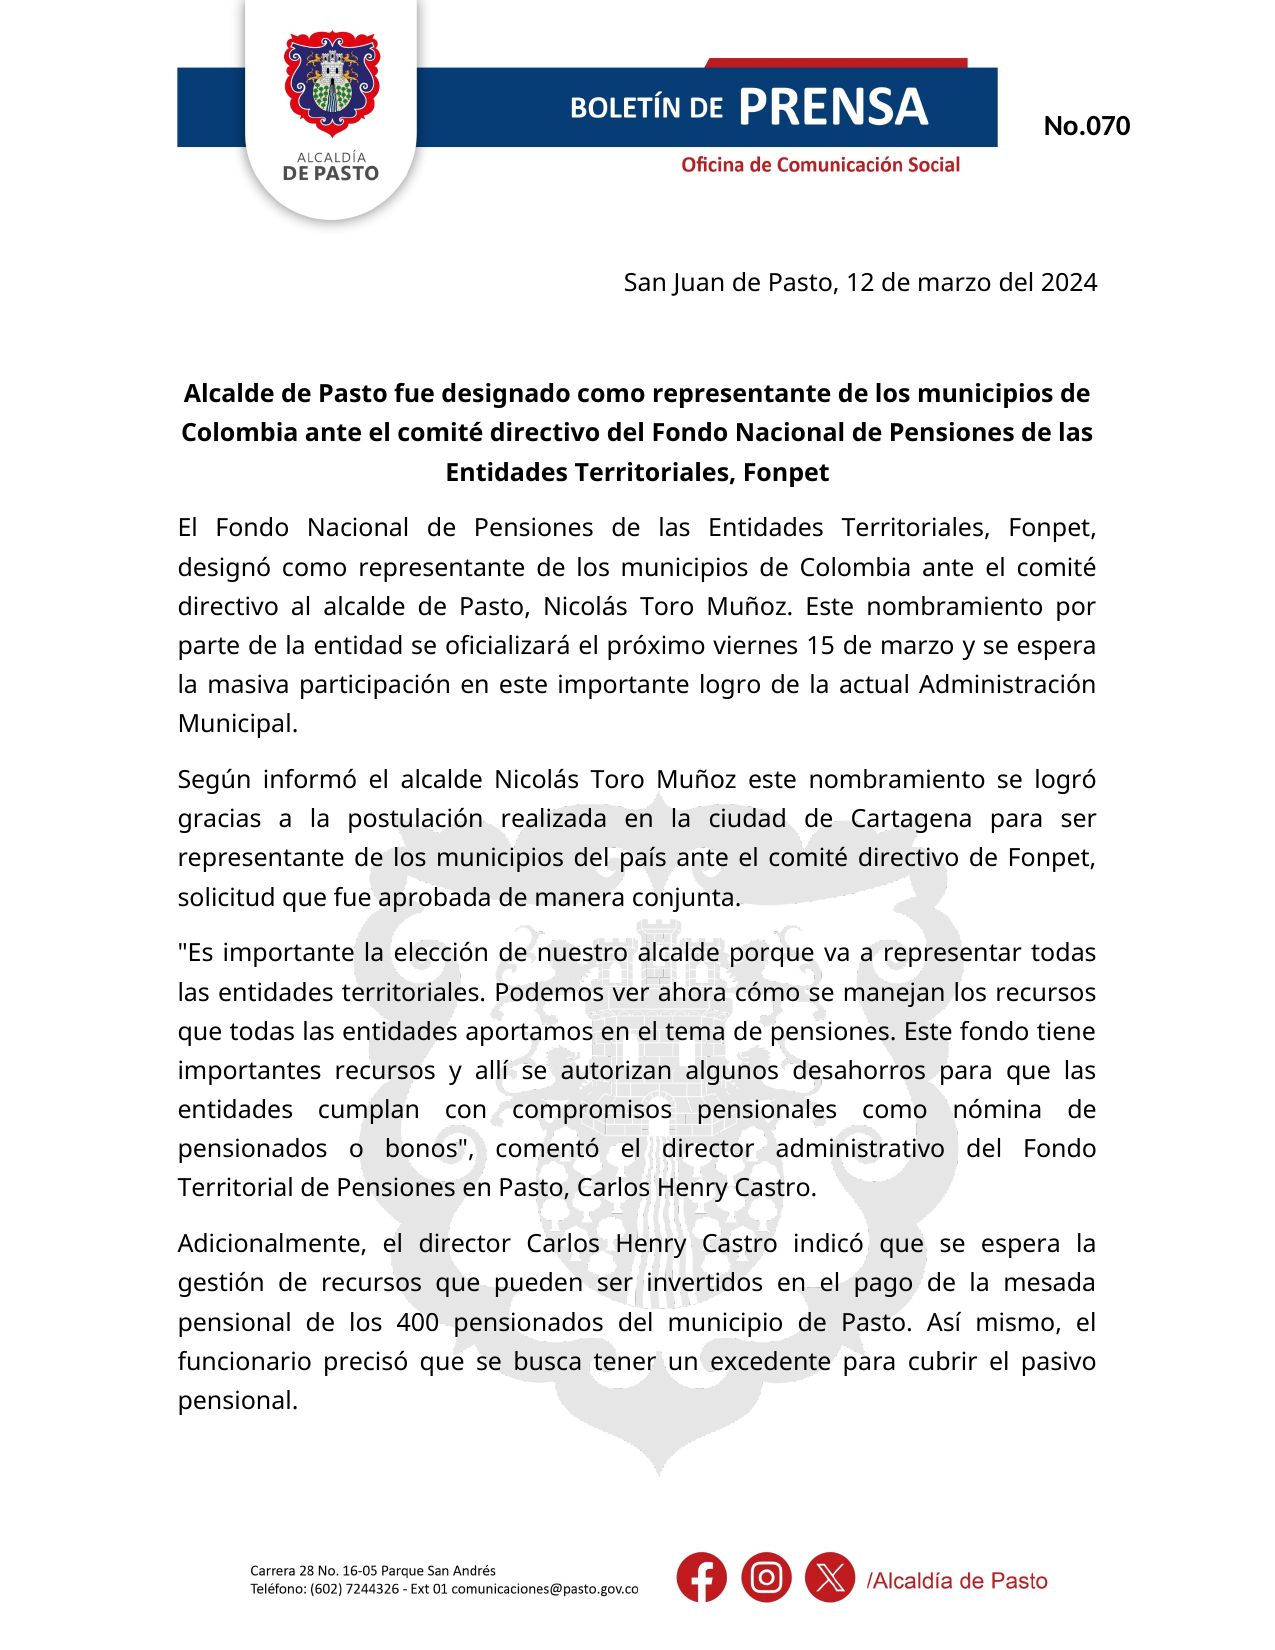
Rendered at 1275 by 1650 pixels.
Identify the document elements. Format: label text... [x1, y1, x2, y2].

text El Fondo Nacional de Pensiones de las Entidades Territoriales, Fonpet, designó como representante de los municipios de Colombia ante el comité directivo al alcalde de Pasto, Nicolás Toro Muñoz. Este nombramiento por parte de la entidad se oficializará el próximo viernes 15 de marzo y se espera la masiva participación en este importante logro de la actual Administración Municipal. [177, 510, 1098, 740]
text "Es importante la elección de nuestro alcalde porque va a representar todas las entidades territoriales. Podemos ver ahora cómo se manejan los recursos que todas las entidades aportamos en el tema de pensiones. Este fondo tiene importantes recursos y allí se autorizan algunos desahorros para que las entidades cumplan con compromisos pensionales como nómina de pensionados o bonos", comentó el director administrativo del Fondo Territorial de Pensiones en Pasto, Carlos Henry Castro. [177, 935, 1098, 1204]
text Alcalde de Pasto fue designado como representante de los municipios de Colombia ante el comité directivo del Fondo Nacional de Pensiones de las Entidades Territoriales, Fonpet [177, 376, 1098, 488]
text Adicionalmente, el director Carlos Henry Castro indicó que se espera la gestión de recursos que pueden ser invertidos en el pago de la mesada pensional de los 400 pensionados del municipio de Pasto. Así mismo, el funcionario precisó que se busca tener un excedente para cubrir el pasivo pensional. [177, 1226, 1098, 1417]
text San Juan de Pasto, 12 de marzo del 2024 [177, 264, 1098, 298]
picture [102, 389, 1173, 1650]
picture [177, 0, 1098, 237]
text Según informó el alcalde Nicolás Toro Muñoz este nombramiento se logró gracias a la postulación realizada en la ciudad de Cartagena para ser representante de los municipios del país ante el comité directivo de Fonpet, solicitud que fue aprobada de manera conjunta. [177, 762, 1098, 913]
